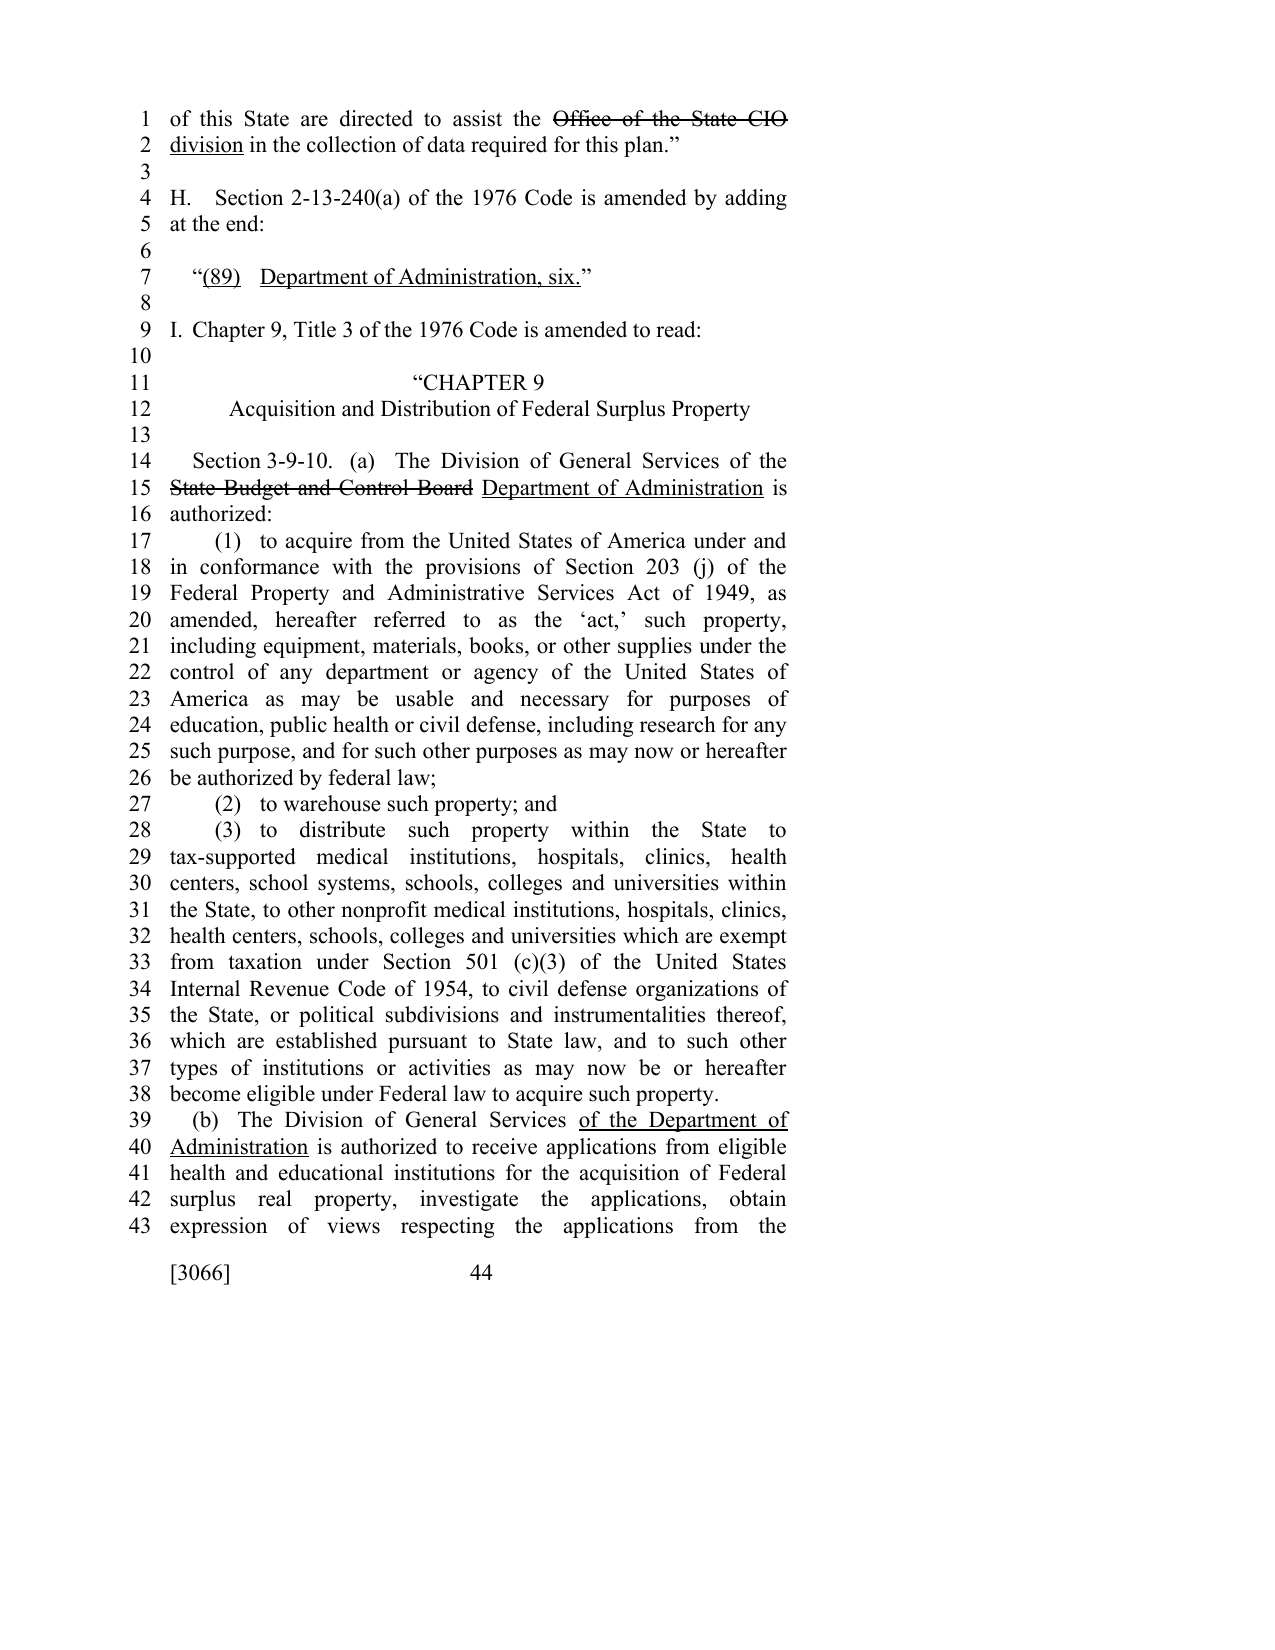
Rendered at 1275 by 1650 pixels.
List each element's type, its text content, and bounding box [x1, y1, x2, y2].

text (2) to warehouse such property; and [169, 790, 787, 817]
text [169, 1106, 787, 1238]
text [169, 105, 787, 158]
text Acquisition and Distribution of Federal Surplus Property [169, 395, 787, 421]
text I. Chapter 9, Title 3 of the 1976 Code is amended to read: [169, 316, 787, 342]
text H. Section 2-13-240(a) of the 1976 Code is amended by adding at the end: [169, 184, 787, 237]
text Section 3-9-10. (a) The Division of General Services of the State Budget and Control Board Department of Administration is authorized: [169, 448, 787, 527]
text (1) to acquire from the United States of America under and in conformance with the provisions of Section 203 (j) of the Federal Property and Administrative Services Act of 1949, as amended, hereafter referred to as the ‘act,’ such property, including equipment, materials, books, or other supplies under the control of any department or agency of the United States of America as may be usable and necessary for purposes of education, public health or civil defense, including research for any such purpose, and for such other purposes as may now or hereafter be authorized by federal law; [169, 527, 787, 790]
text “CHAPTER 9 [169, 368, 787, 395]
text “(89) Department of Administration, six.” [169, 263, 787, 289]
text (3) to distribute such property within the State to tax-supported medical institutions, hospitals, clinics, health centers, school systems, schools, colleges and universities within the State, to other nonprofit medical institutions, hospitals, clinics, health centers, schools, colleges and universities which are exempt from taxation under Section 501 (c)(3) of the United States Internal Revenue Code of 1954, to civil defense organizations of the State, or political subdivisions and instrumentalities thereof, which are established pursuant to State law, and to such other types of institutions or activities as may now be or hereafter become eligible under Federal law to acquire such property. [169, 817, 787, 1106]
